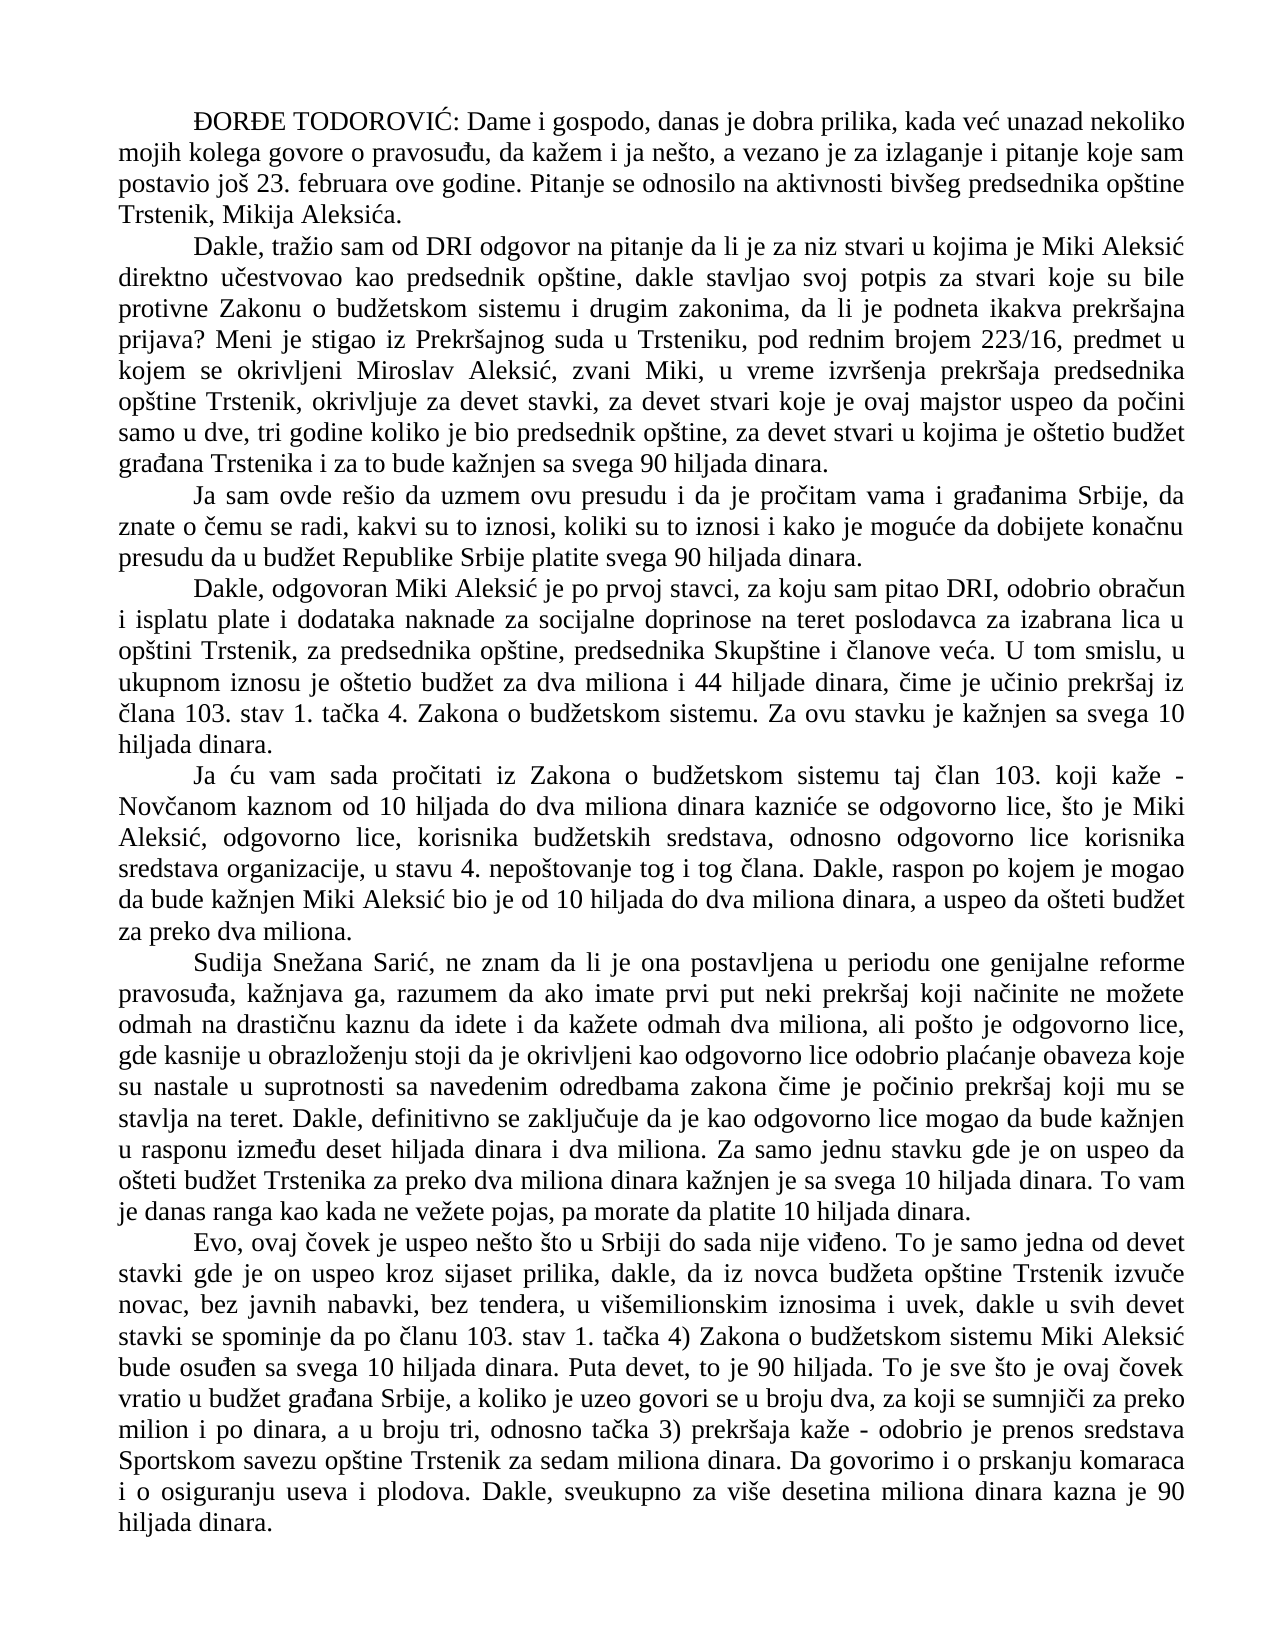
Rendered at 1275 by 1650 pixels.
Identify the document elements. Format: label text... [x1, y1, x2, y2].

text Dakle, odgovoran Miki Aleksić je po prvoj stavci, za koju sam pitao DRI, odobrio obračun i isplatu plate i dodataka naknade za socijalne doprinose na teret poslodavca za izabrana lica u opštini Trstenik, za predsednika opštine, predsednika Skupštine i članove veća. U tom smislu, u ukupnom iznosu je oštetio budžet za dva miliona i 44 hiljade dinara, čime je učinio prekršaj iz člana 103. stav 1. tačka 4. Zakona o budžetskom sistemu. Za ovu stavku je kažnjen sa svega 10 hiljada dinara. [118, 572, 1186, 759]
text ĐORĐE TODOROVIĆ: Dame i gospodo, danas je dobra prilika, kada već unazad nekoliko mojih kolega govore o pravosuđu, da kažem i ja nešto, a vezano je za izlaganje i pitanje koje sam postavio još 23. februara ove godine. Pitanje se odnosilo na aktivnosti bivšeg predsednika opštine Trstenik, Mikija Aleksića. [118, 105, 1186, 229]
text Ja sam ovde rešio da uzmem ovu presudu i da je pročitam vama i građanima Srbije, da znate o čemu se radi, kakvi su to iznosi, koliki su to iznosi i kako je moguće da dobijete konačnu presudu da u budžet Republike Srbije platite svega 90 hiljada dinara. [118, 479, 1186, 572]
text Evo, ovaj čovek je uspeo nešto što u Srbiji do sada nije viđeno. To je samo jedna od devet stavki gde je on uspeo kroz sijaset prilika, dakle, da iz novca budžeta opštine Trstenik izvuče novac, bez javnih nabavki, bez tendera, u višemilionskim iznosima i uvek, dakle u svih devet stavki se spominje da po članu 103. stav 1. tačka 4) Zakona o budžetskom sistemu Miki Aleksić bude osuđen sa svega 10 hiljada dinara. Puta devet, to je 90 hiljada. To je sve što je ovaj čovek vratio u budžet građana Srbije, a koliko je uzeo govori se u broju dva, za koji se sumnjiči za preko milion i po dinara, a u broju tri, odnosno tačka 3) prekršaja kaže - odobrio je prenos sredstava Sportskom savezu opštine Trstenik za sedam miliona dinara. Da govorimo i o prskanju komaraca i o osiguranju useva i plodova. Dakle, sveukupno za više desetina miliona dinara kazna je 90 hiljada dinara. [118, 1226, 1186, 1538]
text Sudija Snežana Sarić, ne znam da li je ona postavljena u periodu one genijalne reforme pravosuđa, kažnjava ga, razumem da ako imate prvi put neki prekršaj koji načinite ne možete odmah na drastičnu kaznu da idete i da kažete odmah dva miliona, ali pošto je odgovorno lice, gde kasnije u obrazloženju stoji da je okrivljeni kao odgovorno lice odobrio plaćanje obaveza koje su nastale u suprotnosti sa navedenim odredbama zakona čime je počinio prekršaj koji mu se stavlja na teret. Dakle, definitivno se zaključuje da je kao odgovorno lice mogao da bude kažnjen u rasponu između deset hiljada dinara i dva miliona. Za samo jednu stavku gde je on uspeo da ošteti budžet Trstenika za preko dva miliona dinara kažnjen je sa svega 10 hiljada dinara. To vam je danas ranga kao kada ne vežete pojas, pa morate da platite 10 hiljada dinara. [118, 946, 1186, 1226]
text Ja ću vam sada pročitati iz Zakona o budžetskom sistemu taj član 103. koji kaže - Novčanom kaznom od 10 hiljada do dva miliona dinara kazniće se odgovorno lice, što je Miki Aleksić, odgovorno lice, korisnika budžetskih sredstava, odnosno odgovorno lice korisnika sredstava organizacije, u stavu 4. nepoštovanje tog i tog člana. Dakle, raspon po kojem je mogao da bude kažnjen Miki Aleksić bio je od 10 hiljada do dva miliona dinara, a uspeo da ošteti budžet za preko dva miliona. [118, 759, 1186, 946]
text Dakle, tražio sam od DRI odgovor na pitanje da li je za niz stvari u kojima je Miki Aleksić direktno učestvovao kao predsednik opštine, dakle stavljao svoj potpis za stvari koje su bile protivne Zakonu o budžetskom sistemu i drugim zakonima, da li je podneta ikakva prekršajna prijava? Meni je stigao iz Prekršajnog suda u Trsteniku, pod rednim brojem 223/16, predmet u kojem se okrivljeni Miroslav Aleksić, zvani Miki, u vreme izvršenja prekršaja predsednika opštine Trstenik, okrivljuje za devet stavki, za devet stvari koje je ovaj majstor uspeo da počini samo u dve, tri godine koliko je bio predsednik opštine, za devet stvari u kojima je oštetio budžet građana Trstenika i za to bude kažnjen sa svega 90 hiljada dinara. [118, 229, 1186, 479]
